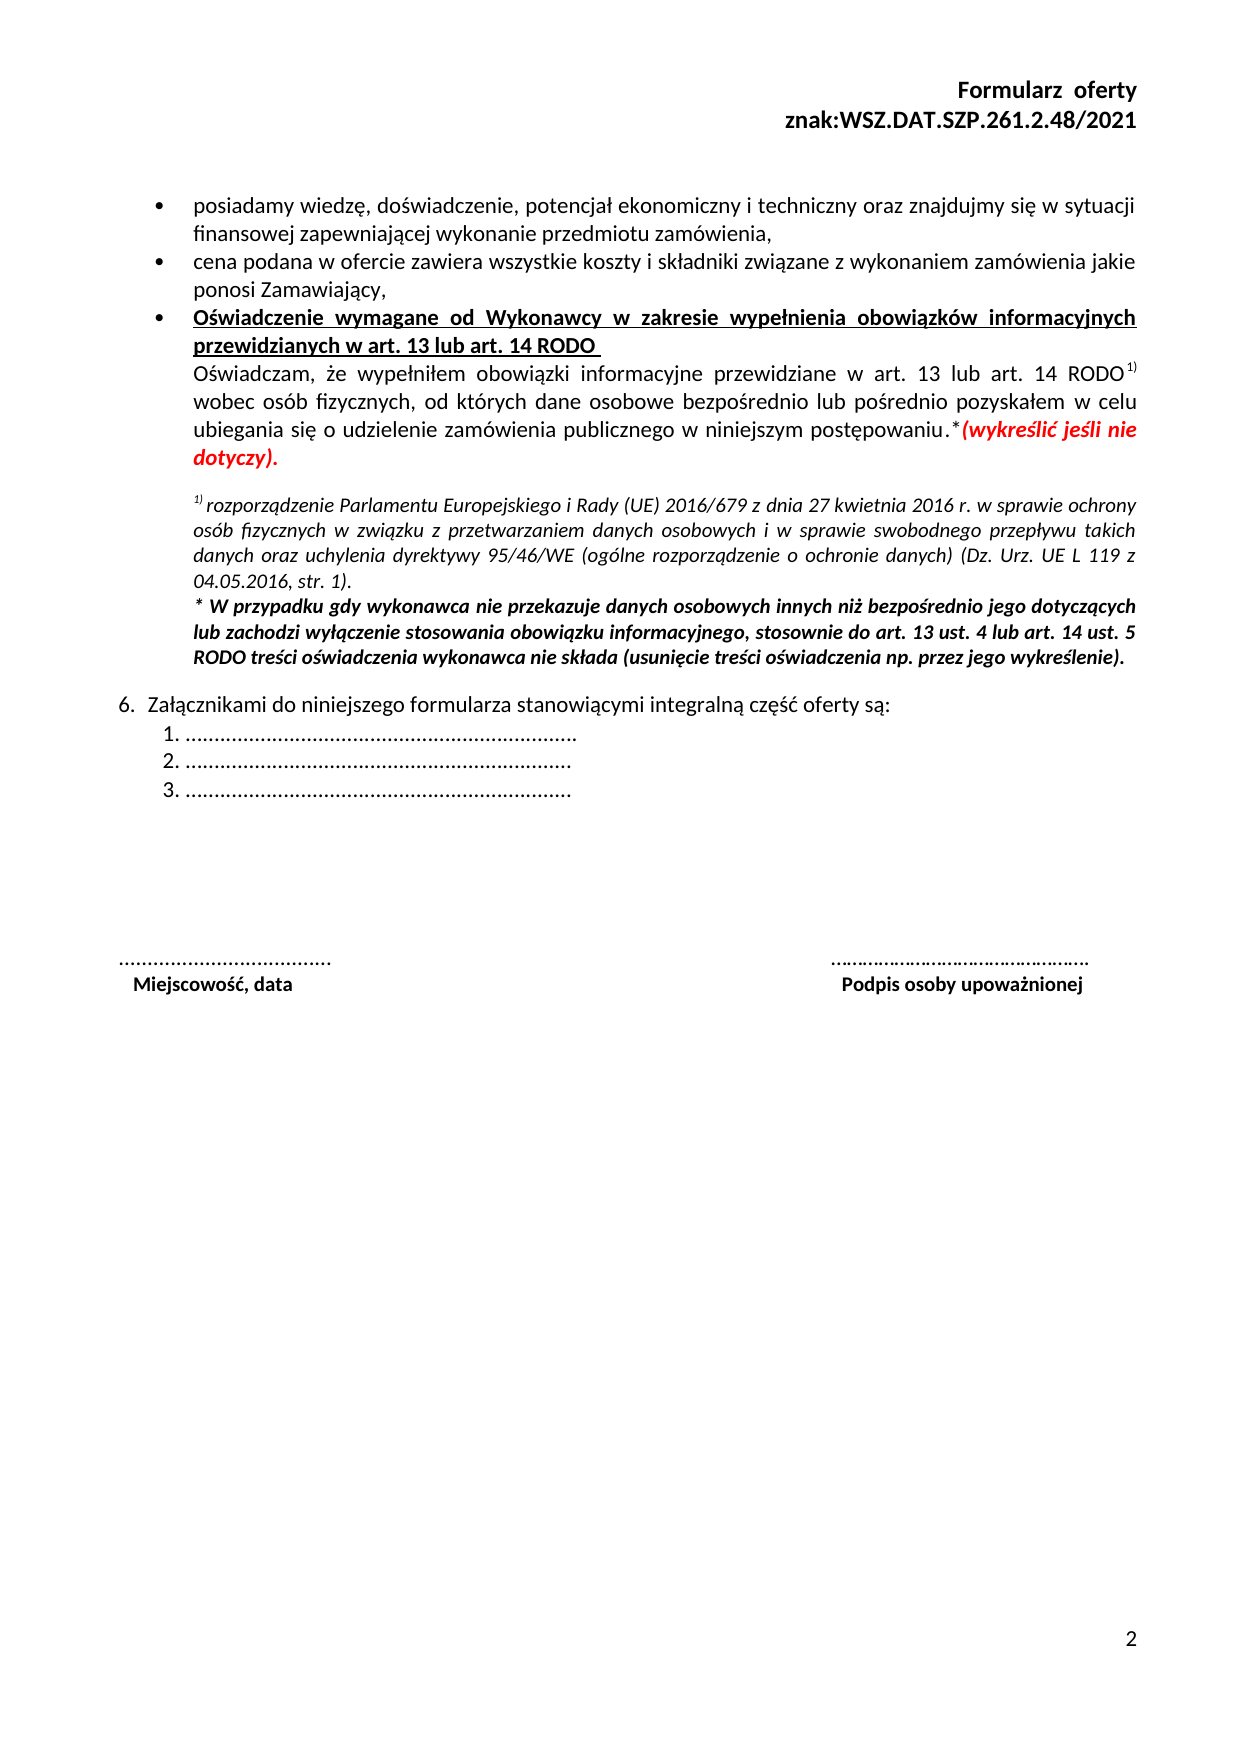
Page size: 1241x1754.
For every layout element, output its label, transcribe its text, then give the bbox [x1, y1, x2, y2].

text 1. .................................................................... [118, 719, 1137, 747]
list posiadamy wiedzę, doświadczenie, potencjał ekonomiczny i techniczny oraz znajdujmy się w sytuacji finansowej zapewniającej wykonanie przedmiotu zamówienia, [156, 191, 1137, 247]
list Oświadczenie wymagane od Wykonawcy w zakresie wypełnienia obowiązków informacyjnych przewidzianych w art. 13 lub art. 14 RODO [156, 303, 1137, 359]
list Załącznikami do niniejszego formularza stanowiącymi integralną część oferty są: [118, 691, 1137, 719]
text 1) rozporządzenie Parlamentu Europejskiego i Rady (UE) 2016/679 z dnia 27 kwietnia 2016 r. w sprawie ochrony osób fizycznych w związku z przetwarzaniem danych osobowych i w sprawie swobodnego przepływu takich danych oraz uchylenia dyrektywy 95/46/WE (ogólne rozporządzenie o ochronie danych) (Dz. Urz. UE L 119 z 04.05.2016, str. 1). [193, 492, 1137, 593]
text Miejscowość, data Podpis osoby upoważnionej [118, 971, 1137, 997]
list cena podana w ofercie zawiera wszystkie koszty i składniki związane z wykonaniem zamówienia jakie ponosi Zamawiający, [156, 247, 1137, 303]
text 2. ................................................................... [118, 747, 1137, 775]
text Oświadczam, że wypełniłem obowiązki informacyjne przewidziane w art. 13 lub art. 14 RODO1) wobec osób fizycznych, od których dane osobowe bezpośrednio lub pośrednio pozyskałem w celu ubiegania się o udzielenie zamówienia publicznego w niniejszym postępowaniu.*(wykreślić jeśli nie dotyczy). [193, 359, 1137, 471]
text * W przypadku gdy wykonawca nie przekazuje danych osobowych innych niż bezpośrednio jego dotyczących lub zachodzi wyłączenie stosowania obowiązku informacyjnego, stosownie do art. 13 ust. 4 lub art. 14 ust. 5 RODO treści oświadczenia wykonawca nie składa (usunięcie treści oświadczenia np. przez jego wykreślenie). [193, 593, 1137, 670]
text 3. ................................................................... [118, 775, 1137, 803]
text ..................................... …………………………………………. [118, 943, 1137, 971]
